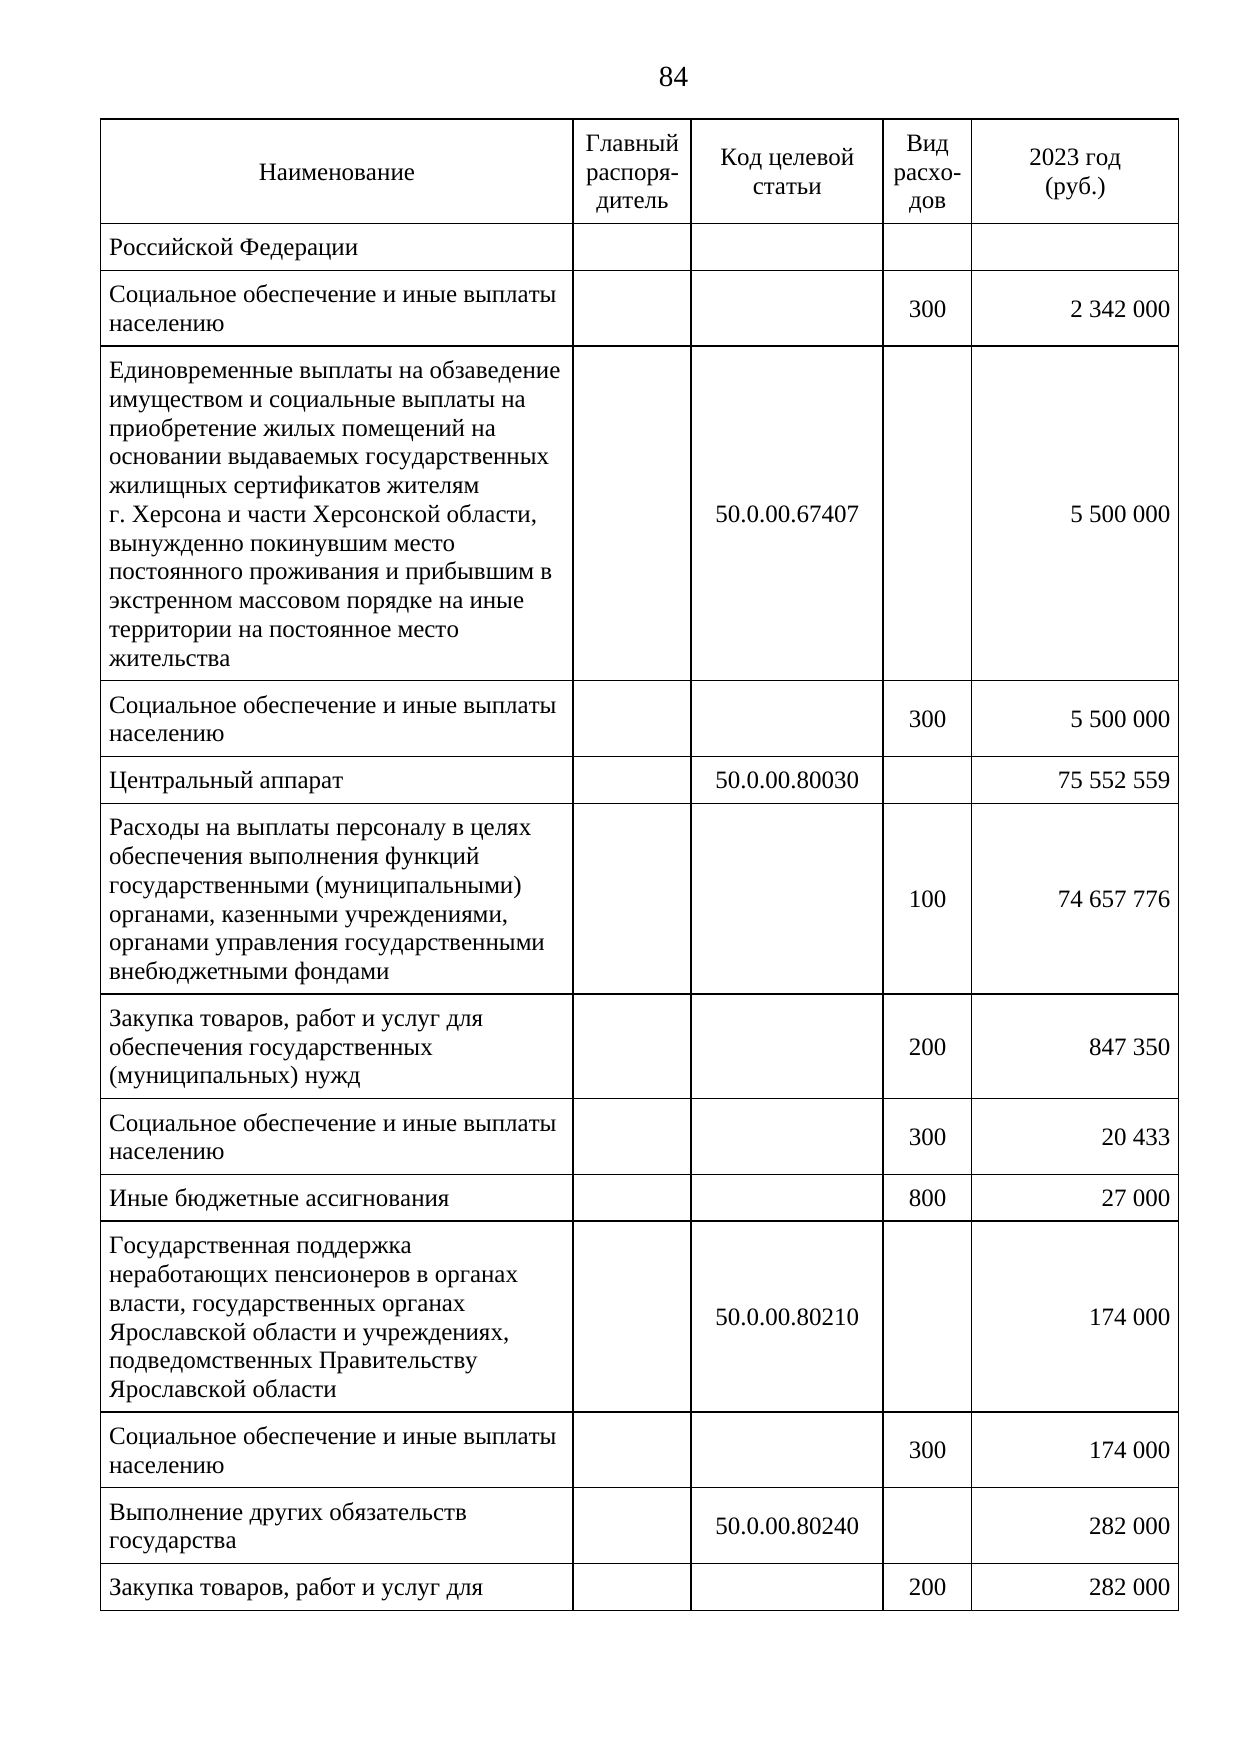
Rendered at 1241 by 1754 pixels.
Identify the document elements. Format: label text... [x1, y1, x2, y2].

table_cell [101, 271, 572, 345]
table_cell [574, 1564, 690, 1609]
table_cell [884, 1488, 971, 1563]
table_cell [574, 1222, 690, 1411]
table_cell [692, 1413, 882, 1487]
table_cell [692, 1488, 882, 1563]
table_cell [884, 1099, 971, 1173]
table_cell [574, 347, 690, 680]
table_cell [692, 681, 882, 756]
table_header Главный распоря-дитель [574, 120, 690, 223]
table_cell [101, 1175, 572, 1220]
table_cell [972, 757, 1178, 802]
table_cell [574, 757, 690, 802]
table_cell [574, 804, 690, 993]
table_header 2023 год (руб.) [972, 120, 1178, 223]
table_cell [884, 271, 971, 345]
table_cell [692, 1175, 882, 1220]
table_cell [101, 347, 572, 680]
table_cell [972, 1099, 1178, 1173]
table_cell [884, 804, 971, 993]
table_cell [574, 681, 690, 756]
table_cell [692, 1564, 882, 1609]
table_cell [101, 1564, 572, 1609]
table_header Вид расхо-дов [884, 120, 971, 223]
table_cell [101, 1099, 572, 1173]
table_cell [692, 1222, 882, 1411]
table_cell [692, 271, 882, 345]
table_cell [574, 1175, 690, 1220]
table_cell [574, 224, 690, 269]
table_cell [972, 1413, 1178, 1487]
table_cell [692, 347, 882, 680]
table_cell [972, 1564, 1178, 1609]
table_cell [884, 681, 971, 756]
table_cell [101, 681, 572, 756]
table_header Код целевой статьи [692, 120, 882, 223]
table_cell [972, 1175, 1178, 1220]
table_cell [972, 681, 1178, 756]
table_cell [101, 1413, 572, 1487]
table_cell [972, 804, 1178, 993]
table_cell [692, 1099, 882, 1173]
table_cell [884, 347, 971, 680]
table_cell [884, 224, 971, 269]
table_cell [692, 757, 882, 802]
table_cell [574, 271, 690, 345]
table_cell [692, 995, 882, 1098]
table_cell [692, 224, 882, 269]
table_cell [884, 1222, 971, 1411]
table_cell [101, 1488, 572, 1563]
table_header Наименование [101, 120, 572, 223]
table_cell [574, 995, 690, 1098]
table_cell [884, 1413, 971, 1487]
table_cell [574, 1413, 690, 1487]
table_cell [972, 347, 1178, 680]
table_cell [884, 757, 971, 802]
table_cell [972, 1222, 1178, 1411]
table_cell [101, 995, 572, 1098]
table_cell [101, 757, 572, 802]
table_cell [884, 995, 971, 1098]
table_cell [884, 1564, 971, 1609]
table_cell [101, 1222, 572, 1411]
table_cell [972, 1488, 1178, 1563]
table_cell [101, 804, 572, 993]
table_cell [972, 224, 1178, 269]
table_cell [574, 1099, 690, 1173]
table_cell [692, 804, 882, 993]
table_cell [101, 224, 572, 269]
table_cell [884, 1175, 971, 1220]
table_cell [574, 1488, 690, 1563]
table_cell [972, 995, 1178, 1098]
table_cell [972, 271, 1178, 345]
